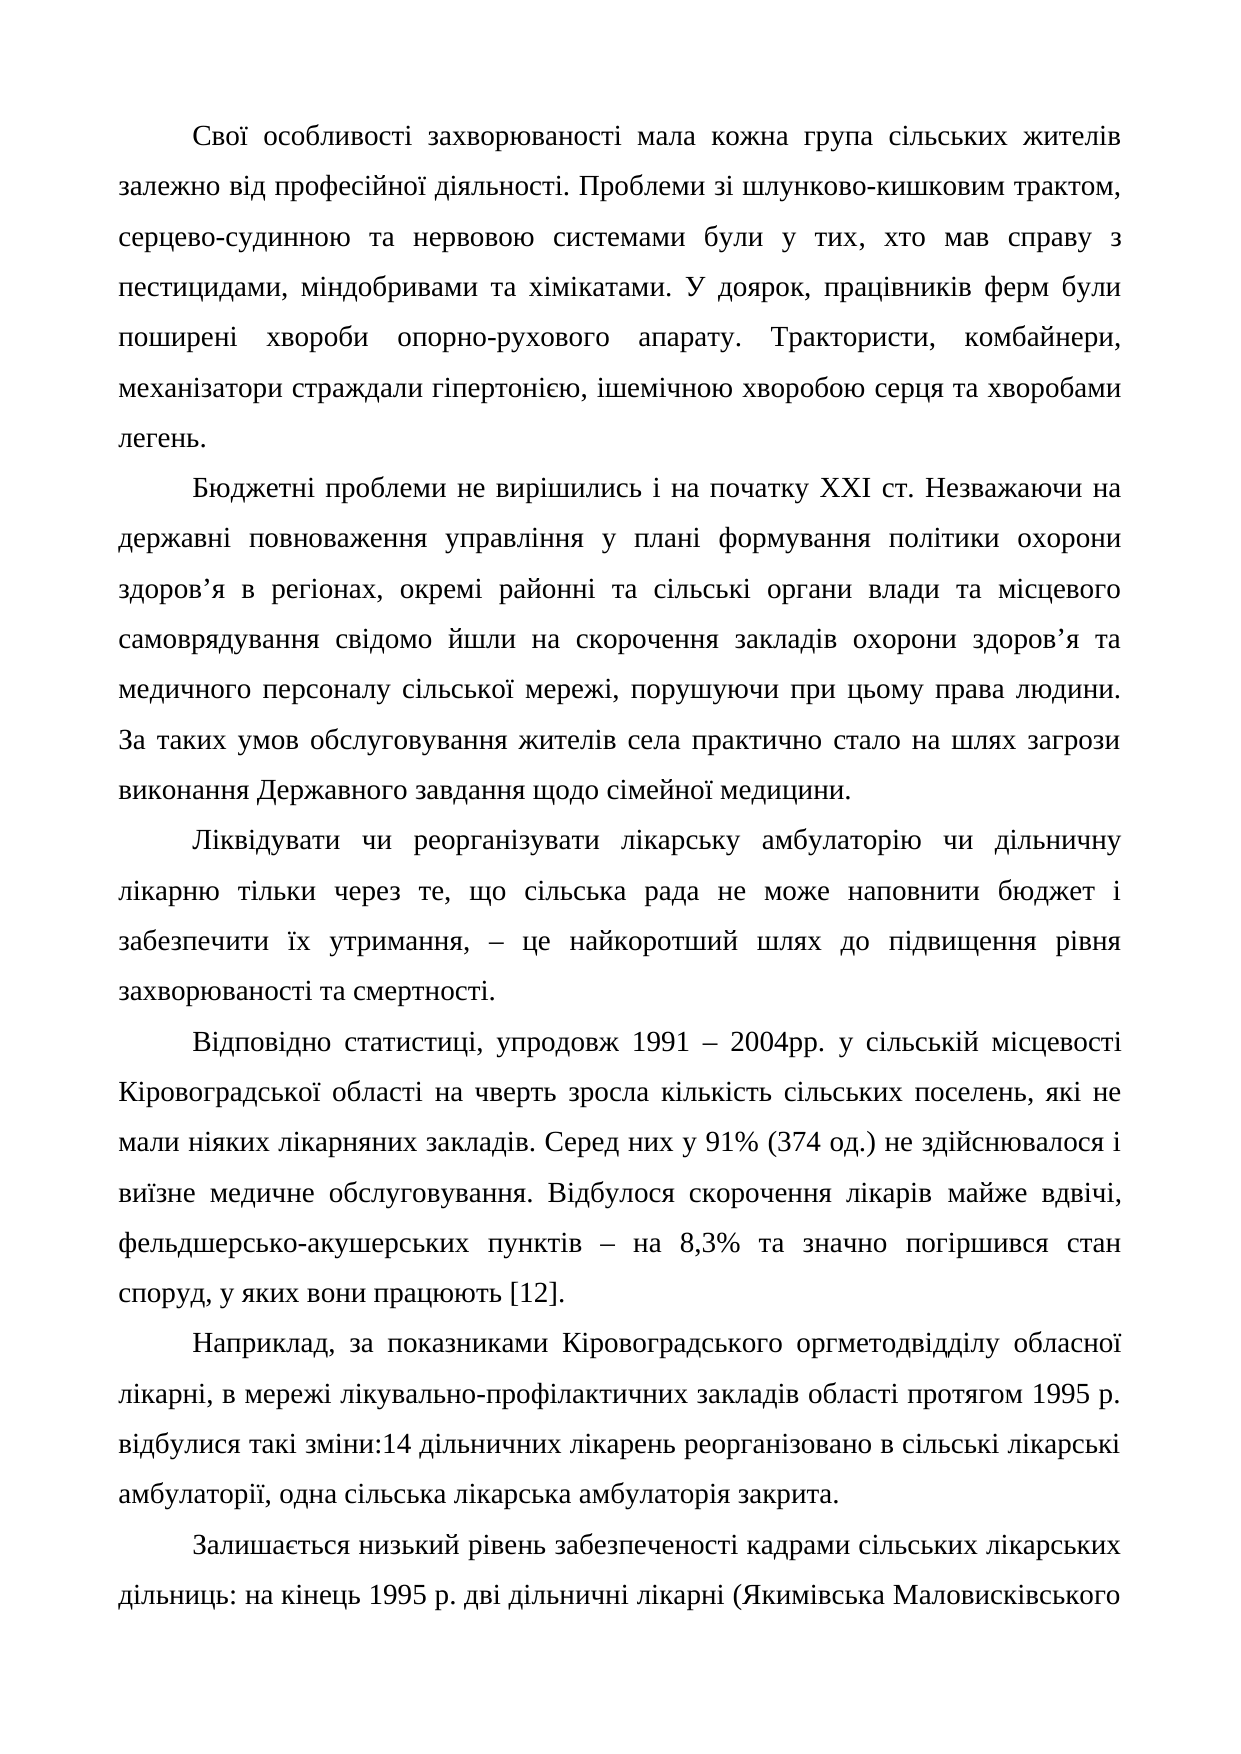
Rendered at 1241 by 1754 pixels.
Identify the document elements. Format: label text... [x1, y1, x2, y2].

text Відповідно статистиці, упродовж 1991 – 2004рр. у сільській місцевості Кіровоградської області на чверть зросла кількість сільських поселень, які не мали ніяких лікарняних закладів. Серед них у 91% (374 од.) не здійснювалося і виїзне медичне обслуговування. Відбулося скорочення лікарів майже вдвічі, фельдшерсько-акушерських пунктів – на 8,3% та значно погіршився стан споруд, у яких вони працюють [12]. [118, 1024, 1122, 1309]
text Наприклад, за показниками Кіровоградського оргметодвідділу обласної лікарні, в мережі лікувально-профілактичних закладів області протягом 1995 р. відбулися такі зміни:14 дільничних лікарень реорганізовано в сільські лікарські амбулаторії, одна сільська лікарська амбулаторія закрита. [118, 1326, 1122, 1510]
text Свої особливості захворюваності мала кожна група сільських жителів залежно від професійної діяльності. Проблеми зі шлунково-кишковим трактом, серцево-судинною та нервовою системами були у тих, хто мав справу з пестицидами, міндобривами та хімікатами. У доярок, працівників ферм були поширені хвороби опорно-рухового апарату. Трактористи, комбайнери, механізатори страждали гіпертонією, ішемічною хворобою серця та хворобами легень. [118, 118, 1122, 453]
text Бюджетні проблеми не вирішились і на початку ХХІ ст. Незважаючи на державні повноваження управління у плані формування політики охорони здоров’я в регіонах, окремі районні та сільські органи влади та місцевого самоврядування свідомо йшли на скорочення закладів охорони здоров’я та медичного персоналу сільської мережі, порушуючи при цьому права людини. За таких умов обслуговування жителів села практично стало на шлях загрози виконання Державного завдання щодо сімейної медицини. [118, 470, 1122, 806]
text Ліквідувати чи реорганізувати лікарську амбулаторію чи дільничну лікарню тільки через те, що сільська рада не може наповнити бюджет і забезпечити їх утримання, – це найкоротший шлях до підвищення рівня захворюваності та смертності. [118, 822, 1122, 1007]
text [118, 1527, 1122, 1611]
